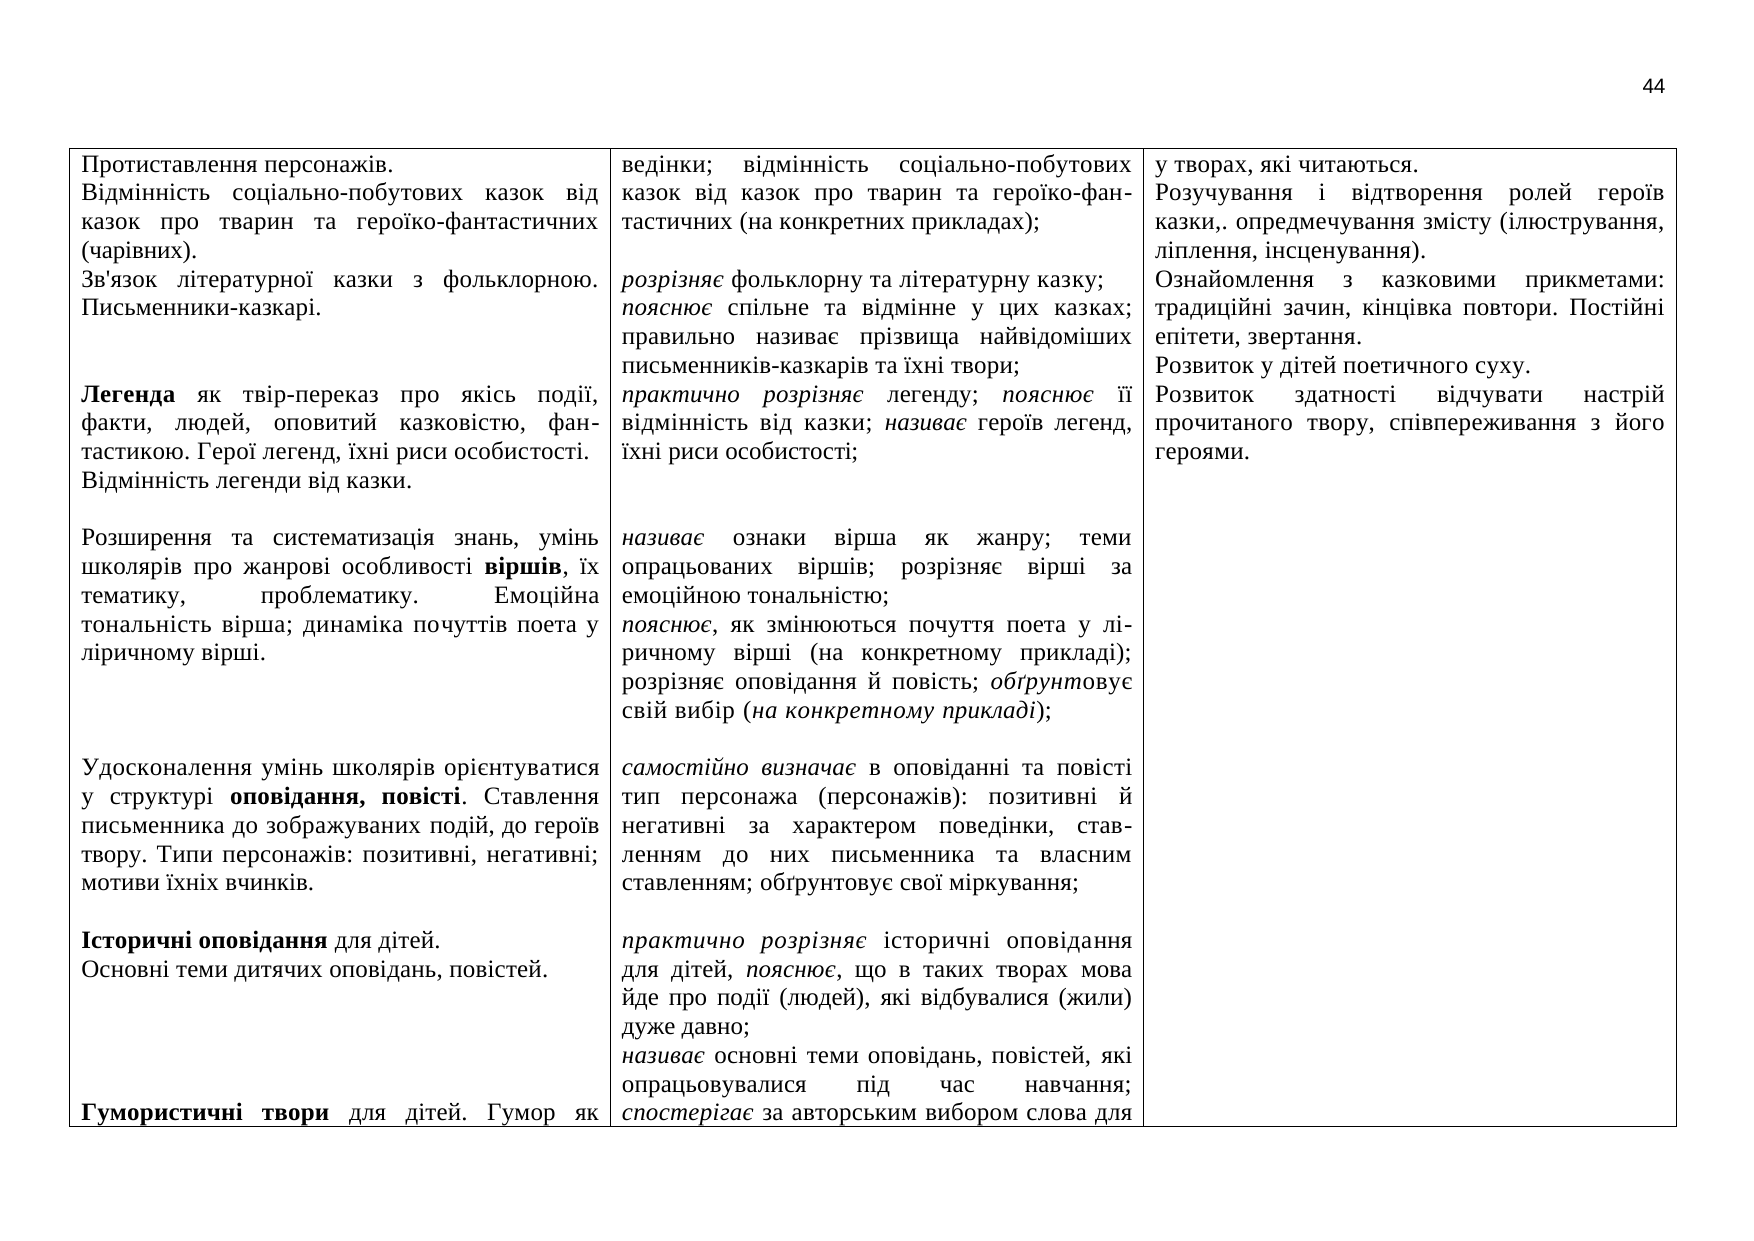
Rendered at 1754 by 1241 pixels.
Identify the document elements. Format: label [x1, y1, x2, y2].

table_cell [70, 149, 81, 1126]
table_cell [1144, 149, 1676, 1126]
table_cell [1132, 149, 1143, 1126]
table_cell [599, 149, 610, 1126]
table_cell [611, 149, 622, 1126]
